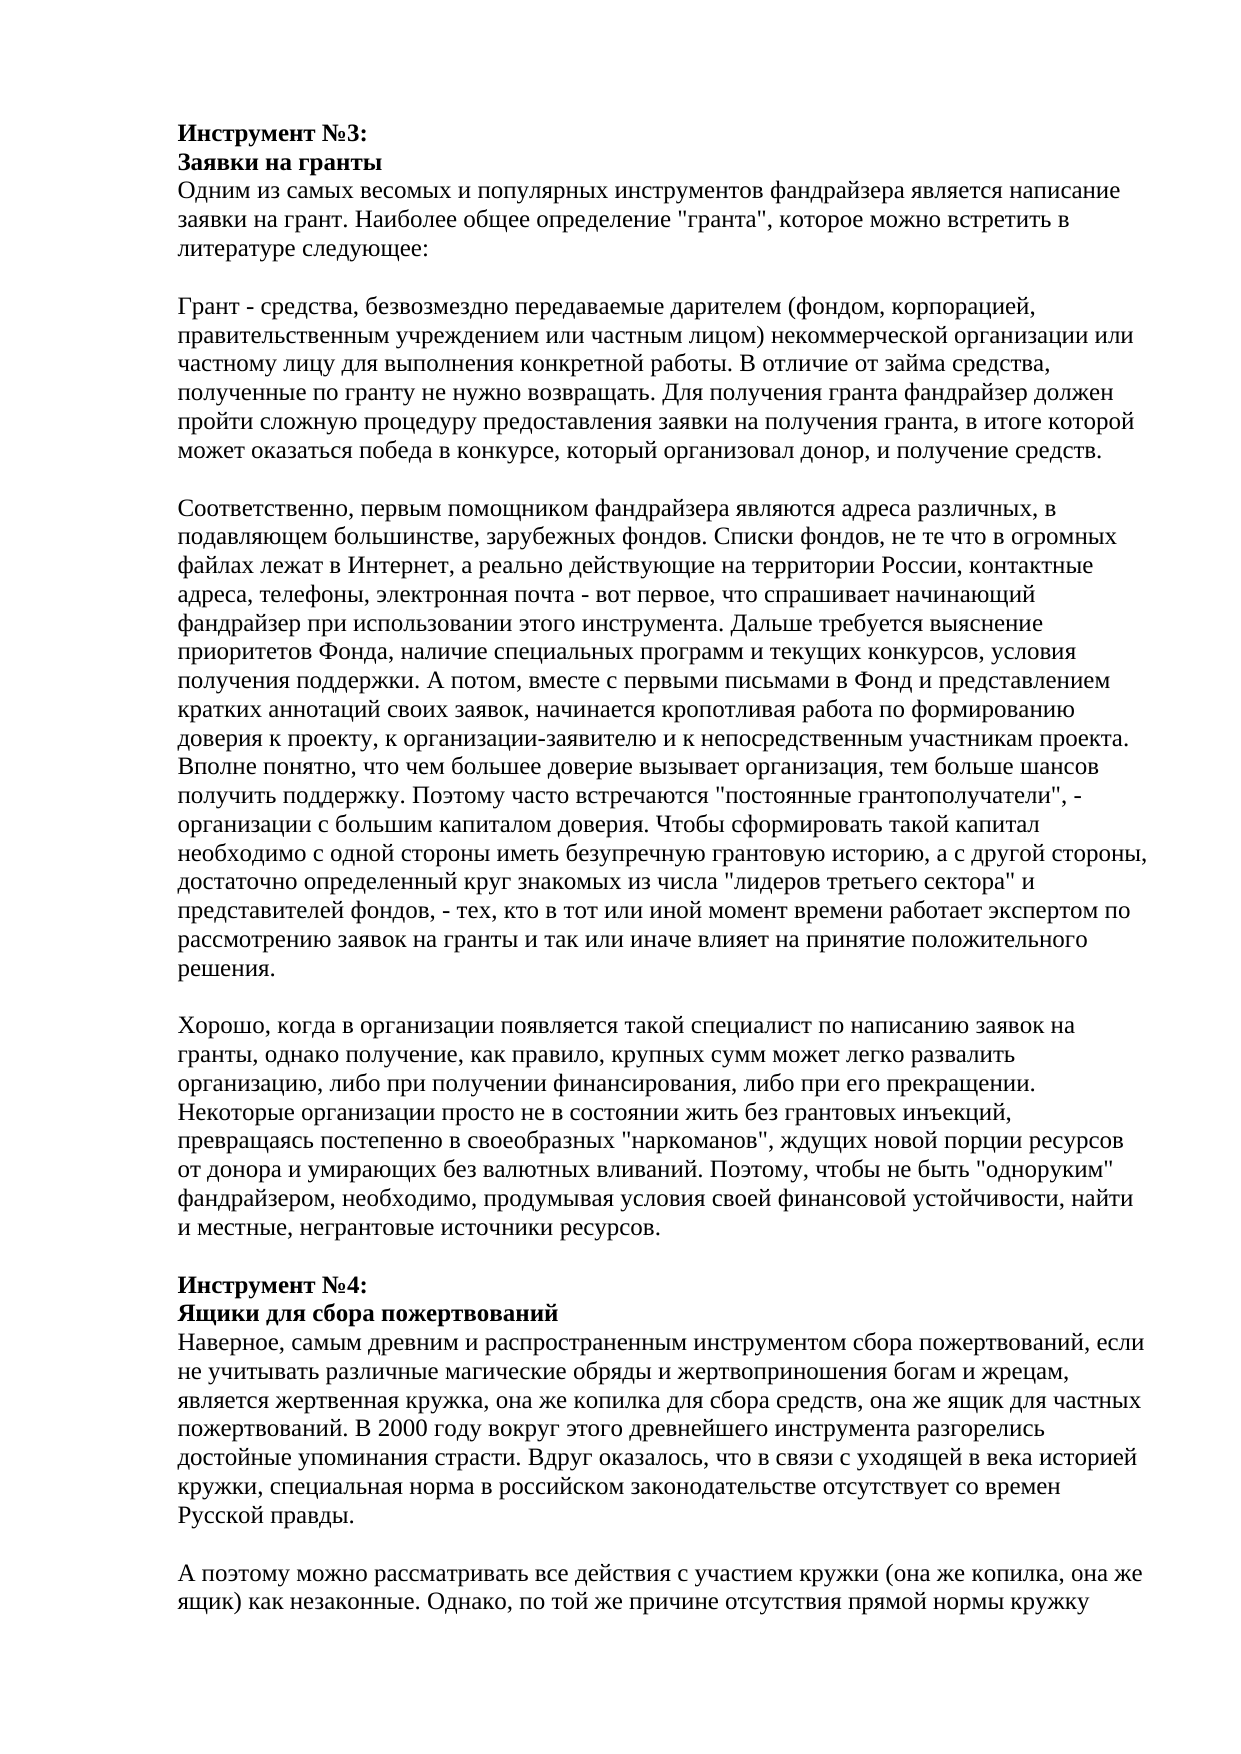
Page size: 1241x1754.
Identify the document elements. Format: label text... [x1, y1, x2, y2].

text Инструмент №3: Заявки на гранты Одним из самых весомых и популярных инструментов фандрайзера является написание заявки на грант. Наиболее общее определение "гранта", которое можно встретить в литературе следующее: [177, 118, 1152, 262]
text Инструмент №4: Ящики для сбора пожертвований Наверное, самым древним и распространенным инструментом сбора пожертвований, если не учитывать различные магические обряды и жертвоприношения богам и жрецам, является жертвенная кружка, она же копилка для сбора средств, она же ящик для частных пожертвований. В 2000 году вокруг этого древнейшего инструмента разгорелись достойные упоминания страсти. Вдруг оказалось, что в связи с уходящей в века историей кружки, специальная норма в российском законодательстве отсутствует со времен Русской правды. [177, 1270, 1152, 1528]
text Соответственно, первым помощником фандрайзера являются адреса различных, в подавляющем большинстве, зарубежных фондов. Списки фондов, не те что в огромных файлах лежат в Интернет, а реально действующие на территории России, контактные адреса, телефоны, электронная почта - вот первое, что спрашивает начинающий фандрайзер при использовании этого инструмента. Дальше требуется выяснение приоритетов Фонда, наличие специальных программ и текущих конкурсов, условия получения поддержки. А потом, вместе с первыми письмами в Фонд и представлением кратких аннотаций своих заявок, начинается кропотливая работа по формированию доверия к проекту, к организации-заявителю и к непосредственным участникам проекта. Вполне понятно, что чем большее доверие вызывает организация, тем больше шансов получить поддержку. Поэтому часто встречаются "постоянные грантополучатели", - организации с большим капиталом доверия. Чтобы сформировать такой капитал необходимо с одной стороны иметь безупречную грантовую историю, а с другой стороны, достаточно определенный круг знакомых из числа "лидеров третьего сектора" и представителей фондов, - тех, кто в тот или иной момент времени работает экспертом по рассмотрению заявок на гранты и так или иначе влияет на принятие положительного решения. [177, 493, 1152, 981]
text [177, 1558, 1152, 1615]
text Грант - средства, безвозмездно передаваемые дарителем (фондом, корпорацией, правительственным учреждением или частным лицом) некоммерческой организации или частному лицу для выполнения конкретной работы. В отличие от займа средства, полученные по гранту не нужно возвращать. Для получения гранта фандрайзер должен пройти сложную процедуру предоставления заявки на получения гранта, в итоге которой может оказаться победа в конкурсе, который организовал донор, и получение средств. [177, 291, 1152, 463]
text Хорошо, когда в организации появляется такой специалист по написанию заявок на гранты, однако получение, как правило, крупных сумм может легко развалить организацию, либо при получении финансирования, либо при его прекращении. Некоторые организации просто не в состоянии жить без грантовых инъекций, превращаясь постепенно в своеобразных "наркоманов", ждущих новой порции ресурсов от донора и умирающих без валютных вливаний. Поэтому, чтобы не быть "одноруким" фандрайзером, необходимо, продумывая условия своей финансовой устойчивости, найти и местные, негрантовые источники ресурсов. [177, 1011, 1152, 1241]
